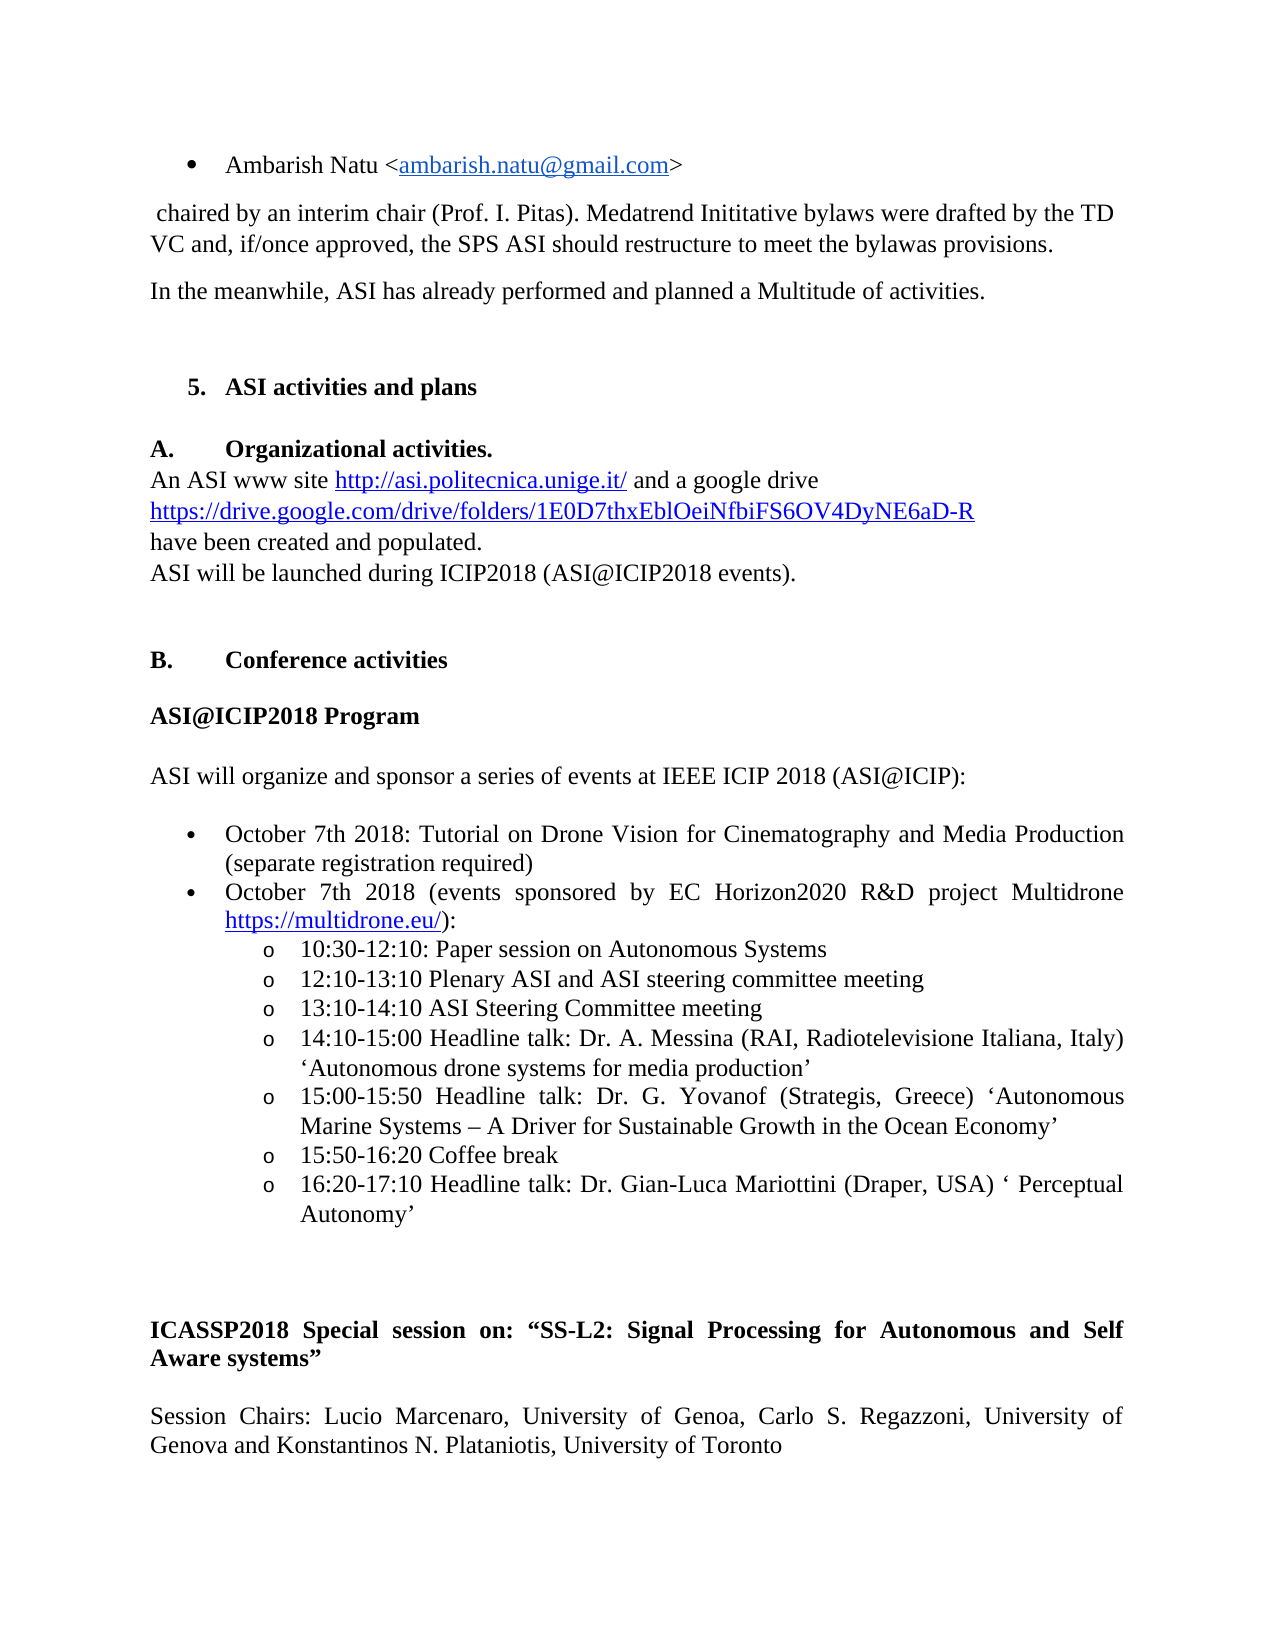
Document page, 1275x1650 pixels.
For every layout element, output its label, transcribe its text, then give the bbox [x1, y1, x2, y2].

list Ambarish Natu <ambarish.natu@gmail.com> [187, 150, 1125, 179]
text Session Chairs: Lucio Marcenaro, University of Genoa, Carlo S. Regazzoni, University of Genova and Konstantinos N. Plataniotis, University of Toronto [150, 1401, 1125, 1459]
text In the meanwhile, ASI has already performed and planned a Multitude of activities. [150, 276, 1125, 305]
list October 7th 2018: Tutorial on Drone Vision for Cinematography and Media Production (separate registration required) [187, 819, 1125, 877]
list 14:10-15:00 Headline talk: Dr. A. Messina (RAI, Radiotelevisione Italiana, Italy) ‘Autonomous drone systems for media production’ [262, 1023, 1125, 1081]
text ICASSP2018 Special session on: “SS-L2: Signal Processing for Autonomous and Self Aware systems” [150, 1315, 1125, 1372]
list 13:10-14:10 ASI Steering Committee meeting [262, 993, 1125, 1023]
list Conference activities [150, 645, 1125, 674]
subtitle ASI@ICIP2018 Program [150, 701, 1125, 730]
list 12:10-13:10 Plenary ASI and ASI steering committee meeting [262, 964, 1125, 993]
list have been created and populated. [150, 527, 1125, 556]
text ASI will organize and sponsor a series of events at IEEE ICIP 2018 (ASI@ICIP): [150, 761, 1125, 790]
list Organizational activities. [150, 434, 1125, 463]
text chaired by an interim chair (Prof. I. Pitas). Medatrend Inititative bylaws were drafted by the TD VC and, if/once approved, the SPS ASI should restructure to meet the bylawas provisions. [150, 198, 1125, 257]
list An ASI www site http://asi.politecnica.unige.it/ and a google drive https://drive.google.com/drive/folders/1E0D7thxEblOeiNfbiFS6OV4DyNE6aD-R [150, 465, 1125, 525]
list October 7th 2018 (events sponsored by EC Horizon2020 R&D project Multidrone https://multidrone.eu/): [187, 877, 1125, 934]
list 15:00-15:50 Headline talk: Dr. G. Yovanof (Strategis, Greece) ‘Autonomous Marine Systems – A Driver for Sustainable Growth in the Ocean Economy’ [262, 1081, 1125, 1140]
list ASI will be launched during ICIP2018 (ASI@ICIP2018 events). [150, 558, 1125, 587]
list 10:30-12:10: Paper session on Autonomous Systems [262, 934, 1125, 964]
list ASI activities and plans [187, 372, 1125, 401]
list 16:20-17:10 Headline talk: Dr. Gian-Luca Mariottini (Draper, USA) ‘ Perceptual Autonomy’ [262, 1169, 1125, 1228]
list 15:50-16:20 Coffee break [262, 1140, 1125, 1169]
